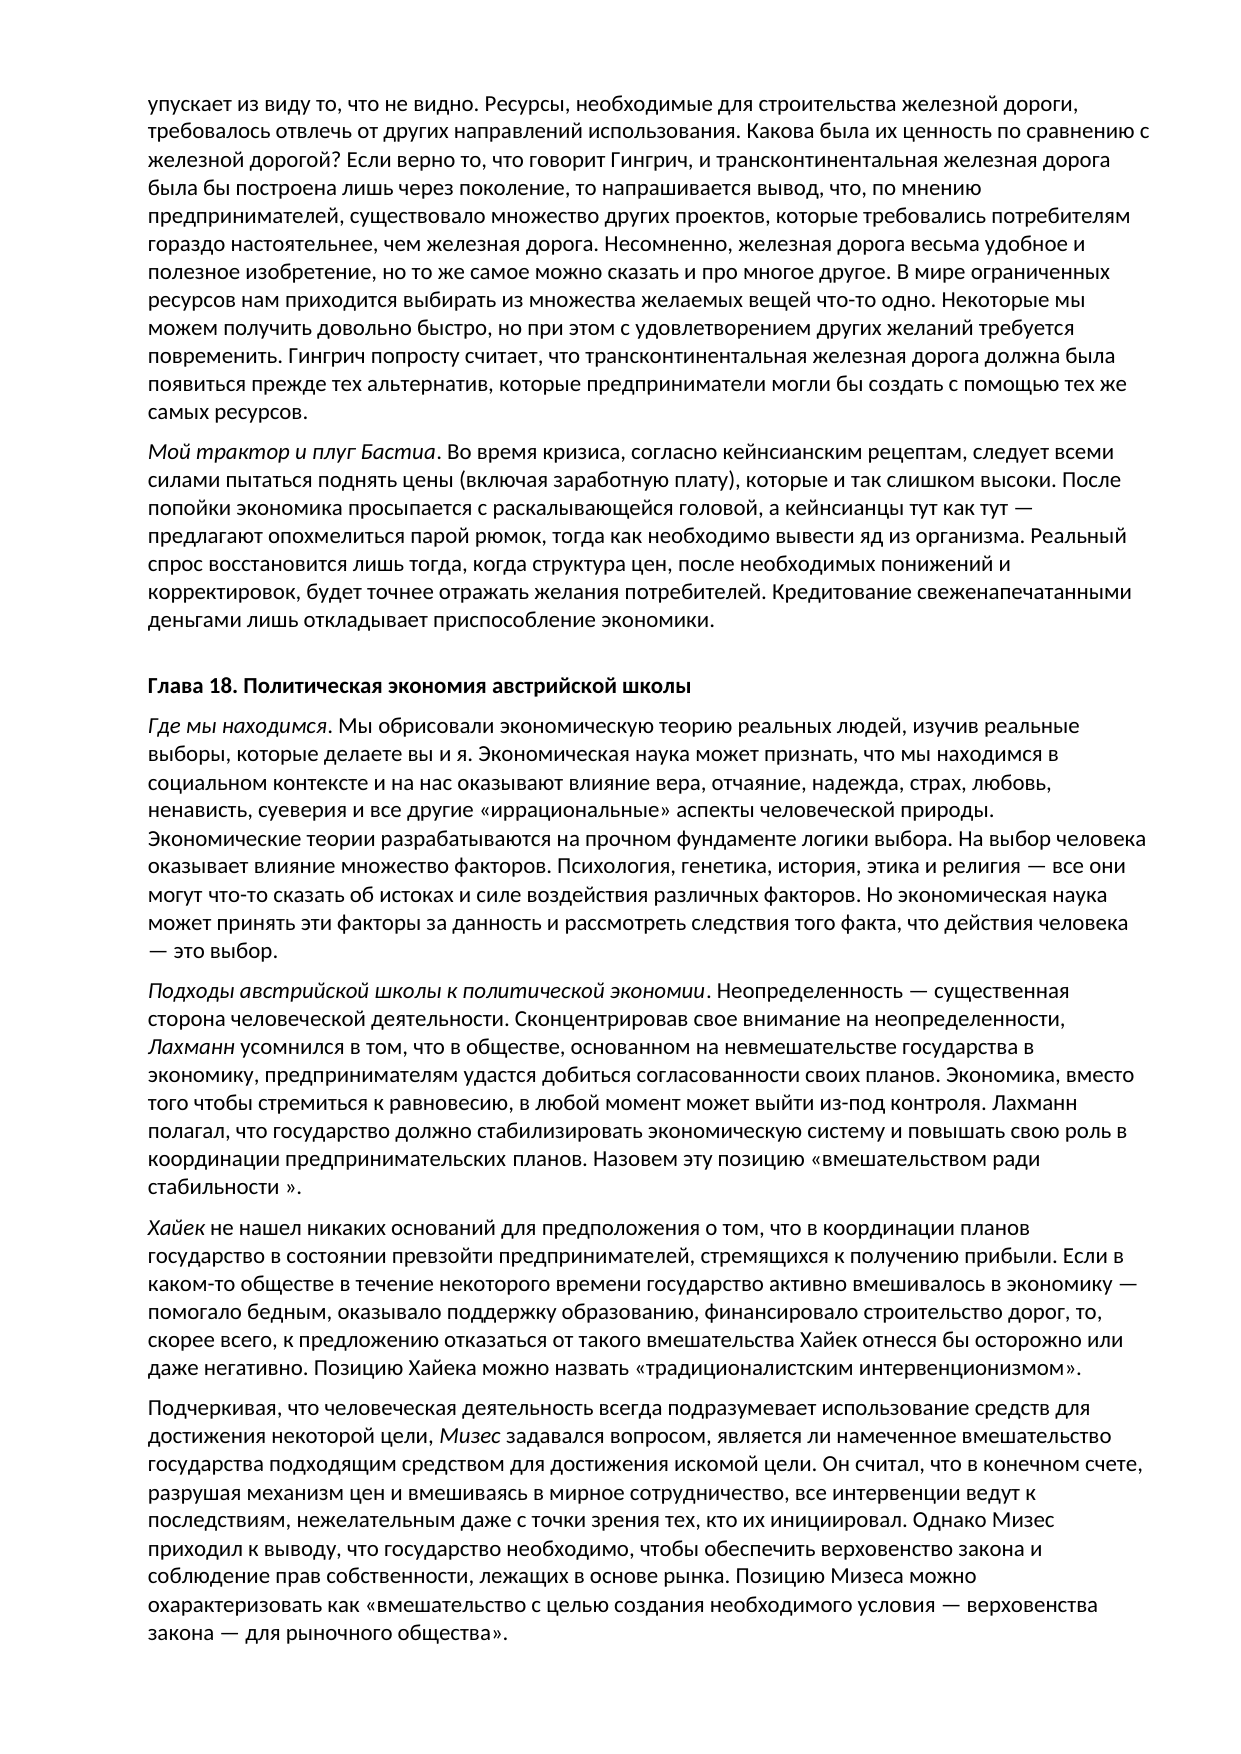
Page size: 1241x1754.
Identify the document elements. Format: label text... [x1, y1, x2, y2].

text Мой трактор и плуг Бастиа. Во время кризиса, согласно кейнсианским рецептам, следует всеми силами пытаться поднять цены (включая заработную плату), которые и так слишком высоки. После попойки экономика просыпается с раскалывающейся головой, а кейнсианцы тут как тут — предлагают опохмелиться парой рюмок, тогда как необходимо вывести яд из организма. Реальный спрос восстановится лишь тогда, когда структура цен, после необходимых понижений и корректировок, будет точнее отражать желания потребителей. Кредитование свеженапечатанными деньгами лишь откладывает приспособление экономики. [148, 437, 1152, 633]
text Подчеркивая, что человеческая деятельность всегда подразумевает использование средств для достижения некоторой цели, Мизес задавался вопросом, является ли намеченное вмешательство государства подходящим средством для достижения искомой цели. Он считал, что в конечном счете, разрушая механизм цен и вмешиваясь в мирное сотрудничество, все интервенции ведут к последствиям, нежелательным даже с точки зрения тех, кто их инициировал. Однако Мизес приходил к выводу, что государство необходимо, чтобы обеспечить верховенство закона и соблюдение прав собственности, лежащих в основе рынка. Позицию Мизеса можно охарактеризовать как «вмешательство с целью создания необходимого условия — верховенства закона — для рыночного общества». [148, 1393, 1152, 1646]
text Подходы австрийской школы к политической экономии. Неопределенность — существенная сторона человеческой деятельности. Сконцентрировав свое внимание на неопределенности, Лахманн усомнился в том, что в обществе, основанном на невмешательстве государства в экономику, предпринимателям удастся добиться согласованности своих планов. Экономика, вместо того чтобы стремиться к равновесию, в любой момент может выйти из-под контроля. Лахманн полагал, что государство должно стабилизировать экономическую систему и повышать свою роль в координации предпринимательских планов. Назовем эту позицию «вмешательством ради стабильности ». [148, 976, 1152, 1200]
text Где мы находимся. Мы обрисовали экономическую теорию реальных людей, изучив реальные выборы, которые делаете вы и я. Экономическая наука может признать, что мы находимся в социальном контексте и на нас оказывают влияние вера, отчаяние, надежда, страх, любовь, ненависть, суеверия и все другие «иррациональные» аспекты человеческой природы. Экономические теории разрабатываются на прочном фундаменте логики выбора. На выбор человека оказывает влияние множество факторов. Психология, генетика, история, этика и религия — все они могут что-то сказать об истоках и силе воздействия различных факторов. Но экономическая наука может принять эти факторы за данность и рассмотреть следствия того факта, что действия человека — это выбор. [148, 712, 1152, 964]
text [148, 89, 1152, 425]
text Хайек не нашел никаких оснований для предположения о том, что в координации планов государство в состоянии превзойти предпринимателей, стремящихся к получению прибыли. Если в каком-то обществе в течение некоторого времени государство активно вмешивалось в экономику — помогало бедным, оказывало поддержку образованию, финансировало строительство дорог, то, скорее всего, к предложению отказаться от такого вмешательства Хайек отнесся бы осторожно или даже негативно. Позицию Хайека можно назвать «традиционалистским интервенционизмом». [148, 1213, 1152, 1381]
text Глава 18. Политическая экономия австрийской школы [148, 671, 1152, 699]
